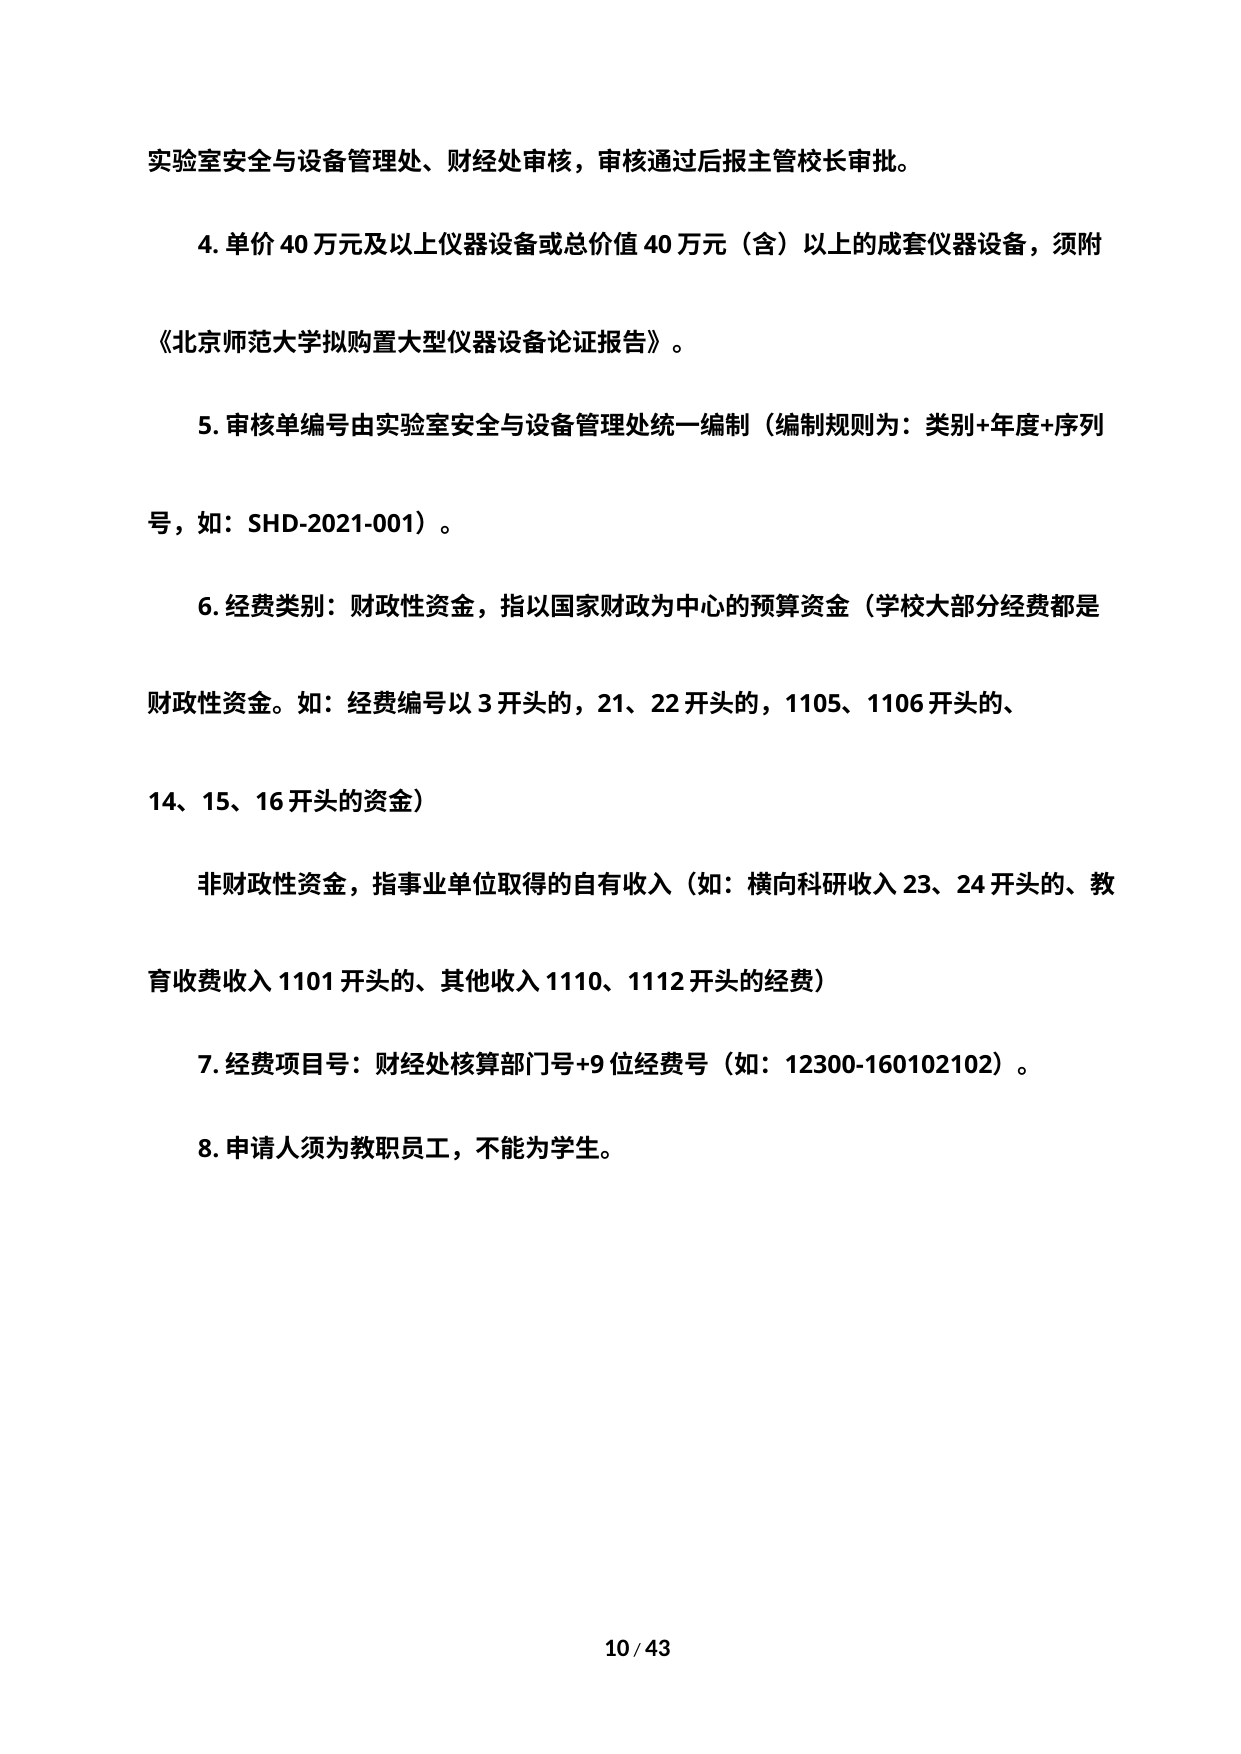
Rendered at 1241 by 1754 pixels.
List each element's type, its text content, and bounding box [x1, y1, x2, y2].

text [148, 127, 1122, 192]
text 4. 单价40万元及以上仪器设备或总价值40万元（含）以上的成套仪器设备，须附《北京师范大学拟购置大型仪器设备论证报告》。 [148, 211, 1122, 373]
text 6. 经费类别：财政性资金，指以国家财政为中心的预算资金（学校大部分经费都是财政性资金。如：经费编号以3开头的，21、22开头的，1105、1106开头的、14、15、16开头的资金） [148, 572, 1122, 832]
text 非财政性资金，指事业单位取得的自有收入（如：横向科研收入23、24开头的、教育收费收入1101开头的、其他收入1110、1112开头的经费） [148, 850, 1122, 1012]
text 7. 经费项目号：财经处核算部门号+9位经费号（如：12300-160102102）。 [148, 1031, 1122, 1096]
text 8. 申请人须为教职员工，不能为学生。 [148, 1114, 1122, 1179]
text 5. 审核单编号由实验室安全与设备管理处统一编制（编制规则为：类别+年度+序列号，如：SHD-2021-001）。 [148, 391, 1122, 554]
